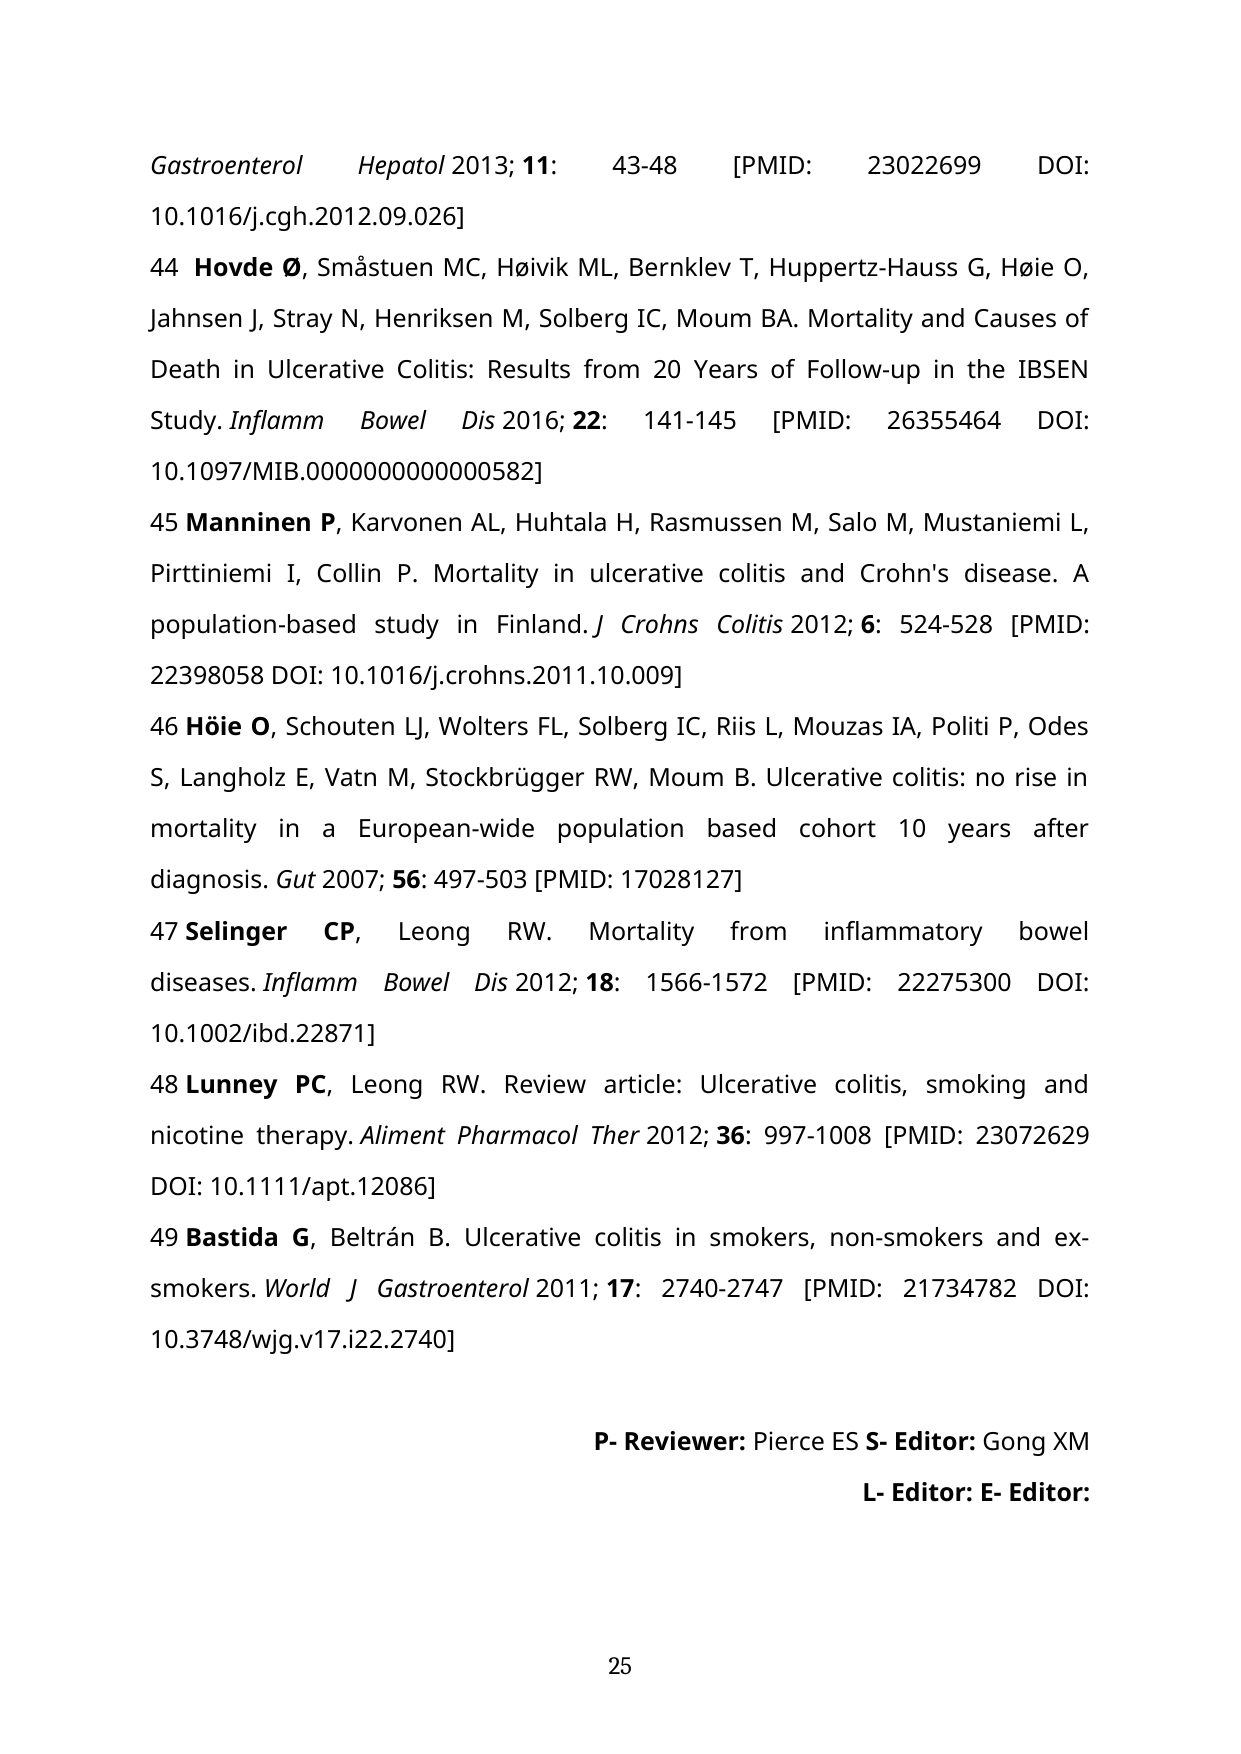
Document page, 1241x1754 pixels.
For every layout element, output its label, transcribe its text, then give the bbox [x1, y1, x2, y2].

text P- Reviewer: Pierce ES S- Editor: Gong XM [150, 1424, 1090, 1458]
text 45 Manninen P, Karvonen AL, Huhtala H, Rasmussen M, Salo M, Mustaniemi L, Pirttiniemi I, Collin P. Mortality in ulcerative colitis and Crohn's disease. A population-based study in Finland. J Crohns Colitis 2012; 6: 524-528 [PMID: 22398058 DOI: 10.1016/j.crohns.2011.10.009] [150, 505, 1090, 692]
text 48 Lunney PC, Leong RW. Review article: Ulcerative colitis, smoking and nicotine therapy. Aliment Pharmacol Ther 2012; 36: 997-1008 [PMID: 23072629 DOI: 10.1111/apt.12086] [150, 1066, 1090, 1202]
text 46 Höie O, Schouten LJ, Wolters FL, Solberg IC, Riis L, Mouzas IA, Politi P, Odes S, Langholz E, Vatn M, Stockbrügger RW, Moum B. Ulcerative colitis: no rise in mortality in a European-wide population based cohort 10 years after diagnosis. Gut 2007; 56: 497-503 [PMID: 17028127] [150, 709, 1090, 896]
text L- Editor: E- Editor: [150, 1475, 1090, 1509]
text 44 Hovde Ø, Småstuen MC, Høivik ML, Bernklev T, Huppertz-Hauss G, Høie O, Jahnsen J, Stray N, Henriksen M, Solberg IC, Moum BA. Mortality and Causes of Death in Ulcerative Colitis: Results from 20 Years of Follow-up in the IBSEN Study. Inflamm Bowel Dis 2016; 22: 141-145 [PMID: 26355464 DOI: 10.1097/MIB.0000000000000582] [150, 250, 1090, 488]
text 49 Bastida G, Beltrán B. Ulcerative colitis in smokers, non-smokers and ex-smokers. World J Gastroenterol 2011; 17: 2740-2747 [PMID: 21734782 DOI: 10.3748/wjg.v17.i22.2740] [150, 1219, 1090, 1356]
text 47 Selinger CP, Leong RW. Mortality from inflammatory bowel diseases. Inflamm Bowel Dis 2012; 18: 1566-1572 [PMID: 22275300 DOI: 10.1002/ibd.22871] [150, 913, 1090, 1049]
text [150, 148, 1090, 233]
